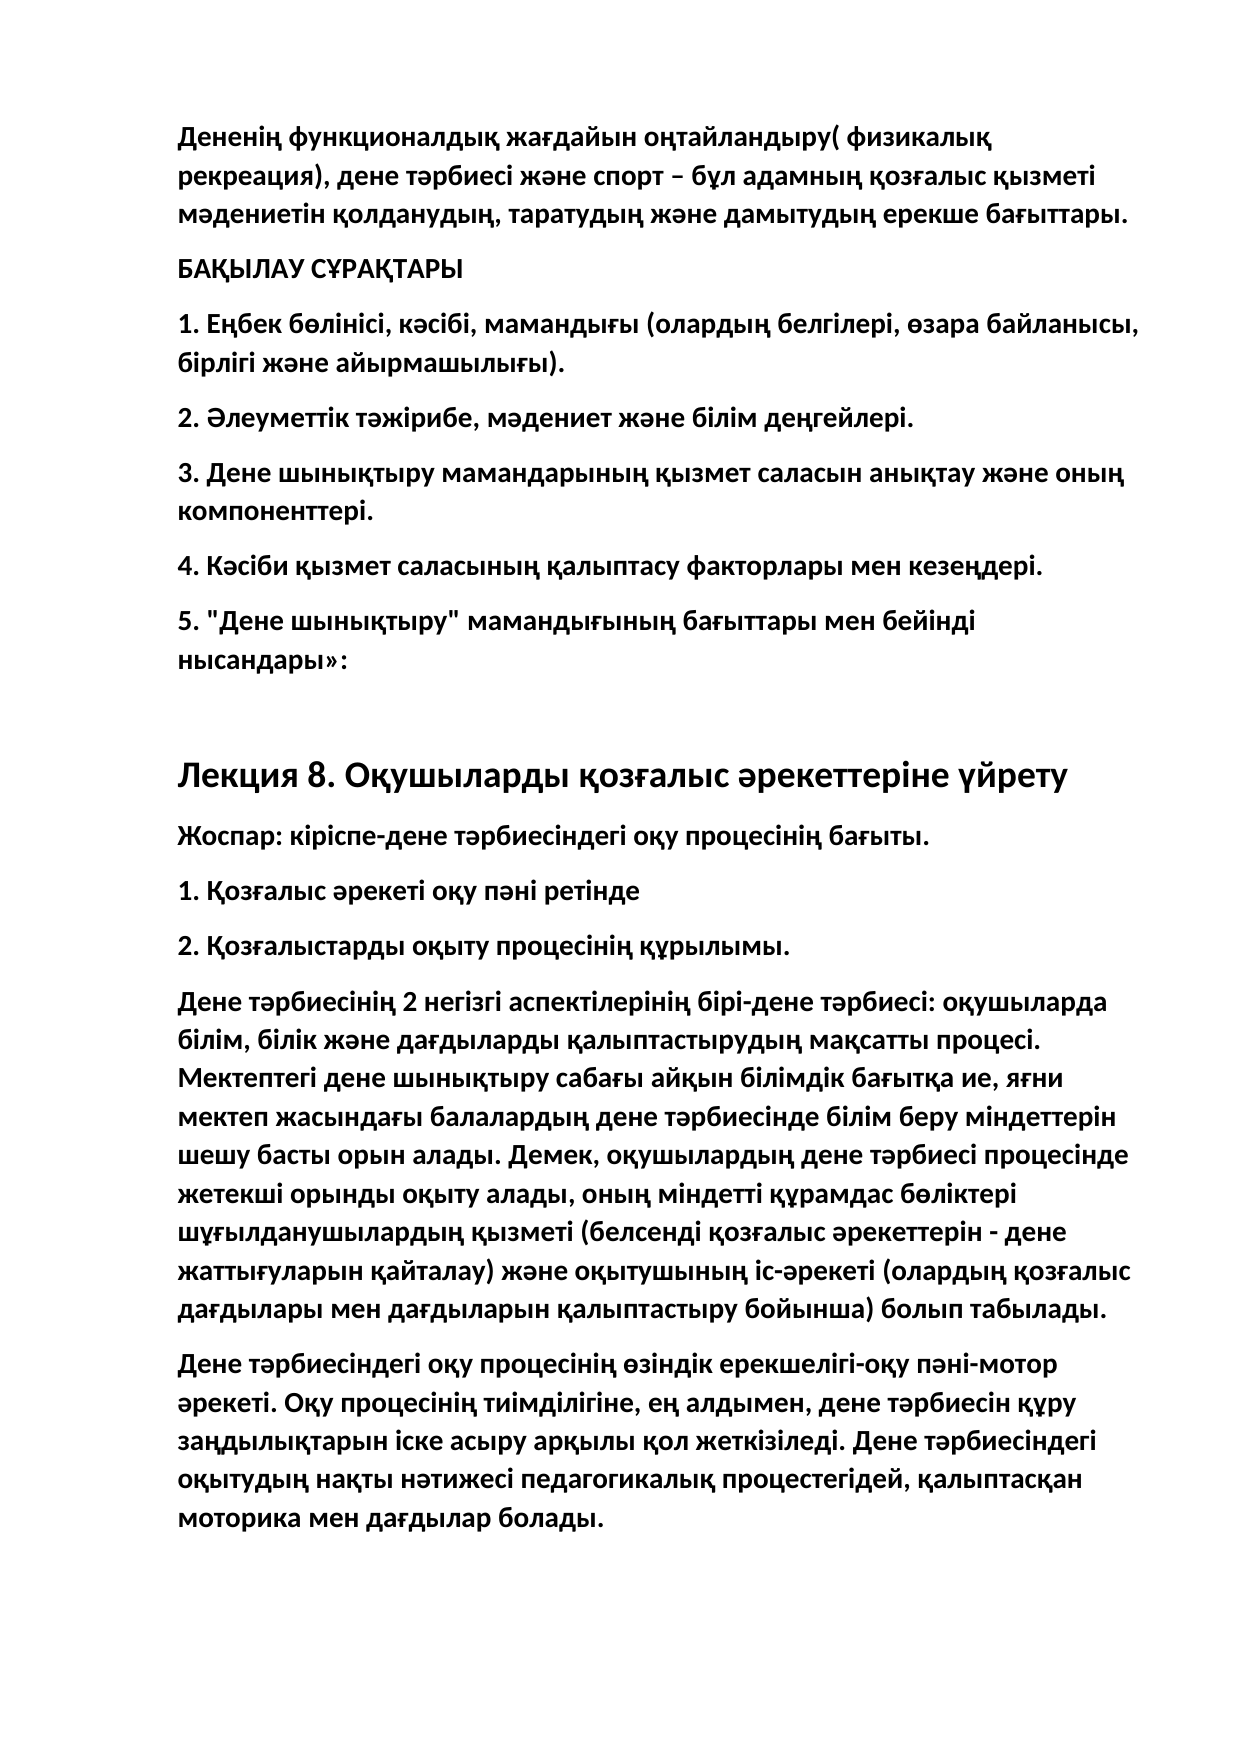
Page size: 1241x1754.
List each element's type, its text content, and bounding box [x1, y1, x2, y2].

text 4. Кәсіби қызмет саласының қалыптасу факторлары мен кезеңдері. [177, 547, 1152, 583]
text Дене тәрбиесінің 2 негізгі аспектілерінің бірі-дене тәрбиесі: оқушыларда білім, білік және дағдыларды қалыптастырудың мақсатты процесі. Мектептегі дене шынықтыру сабағы айқын білімдік бағытқа ие, яғни мектеп жасындағы балалардың дене тәрбиесінде білім беру міндеттерін шешу басты орын алады. Демек, оқушылардың дене тәрбиесі процесінде жетекші орынды оқыту алады, оның міндетті құрамдас бөліктері шұғылданушылардың қызметі (белсенді қозғалыс әрекеттерін - дене жаттығуларын қайталау) және оқытушының іс-әрекеті (олардың қозғалыс дағдылары мен дағдыларын қалыптастыру бойынша) болып табылады. [177, 983, 1152, 1326]
text 2. Әлеуметтік тәжірибе, мәдениет және білім деңгейлері. [177, 399, 1152, 434]
text 1. Қозғалыс әрекеті оқу пәні ретінде [177, 872, 1152, 908]
text Лекция 8. Оқушыларды қозғалыс әрекеттеріне үйрету [177, 751, 1152, 797]
text БАҚЫЛАУ СҰРАҚТАРЫ [177, 250, 1152, 286]
text 1. Еңбек бөлінісі, кәсібі, мамандығы (олардың белгілері, өзара байланысы, бірлігі және айырмашылығы). [177, 305, 1152, 379]
text 3. Дене шынықтыру мамандарының қызмет саласын анықтау және оның компоненттері. [177, 454, 1152, 528]
text 5. "Дене шынықтыру" мамандығының бағыттары мен бейінді нысандары»: [177, 602, 1152, 677]
text Жоспар: кіріспе-дене тәрбиесіндегі оқу процесінің бағыты. [177, 817, 1152, 853]
text Дене тәрбиесіндегі оқу процесінің өзіндік ерекшелігі-оқу пәні-мотор әрекеті. Оқу процесінің тиімділігіне, ең алдымен, дене тәрбиесін құру заңдылықтарын іске асыру арқылы қол жеткізіледі. Дене тәрбиесіндегі оқытудың нақты нәтижесі педагогикалық процестегідей, қалыптасқан моторика мен дағдылар болады. [177, 1345, 1152, 1534]
text Дененің функционалдық жағдайын оңтайландыру( физикалық рекреация), дене тәрбиесі және спорт – бұл адамның қозғалыс қызметі мәдениетін қолданудың, таратудың және дамытудың ерекше бағыттары. [177, 118, 1152, 231]
text 2. Қозғалыстарды оқыту процесінің құрылымы. [177, 927, 1152, 963]
